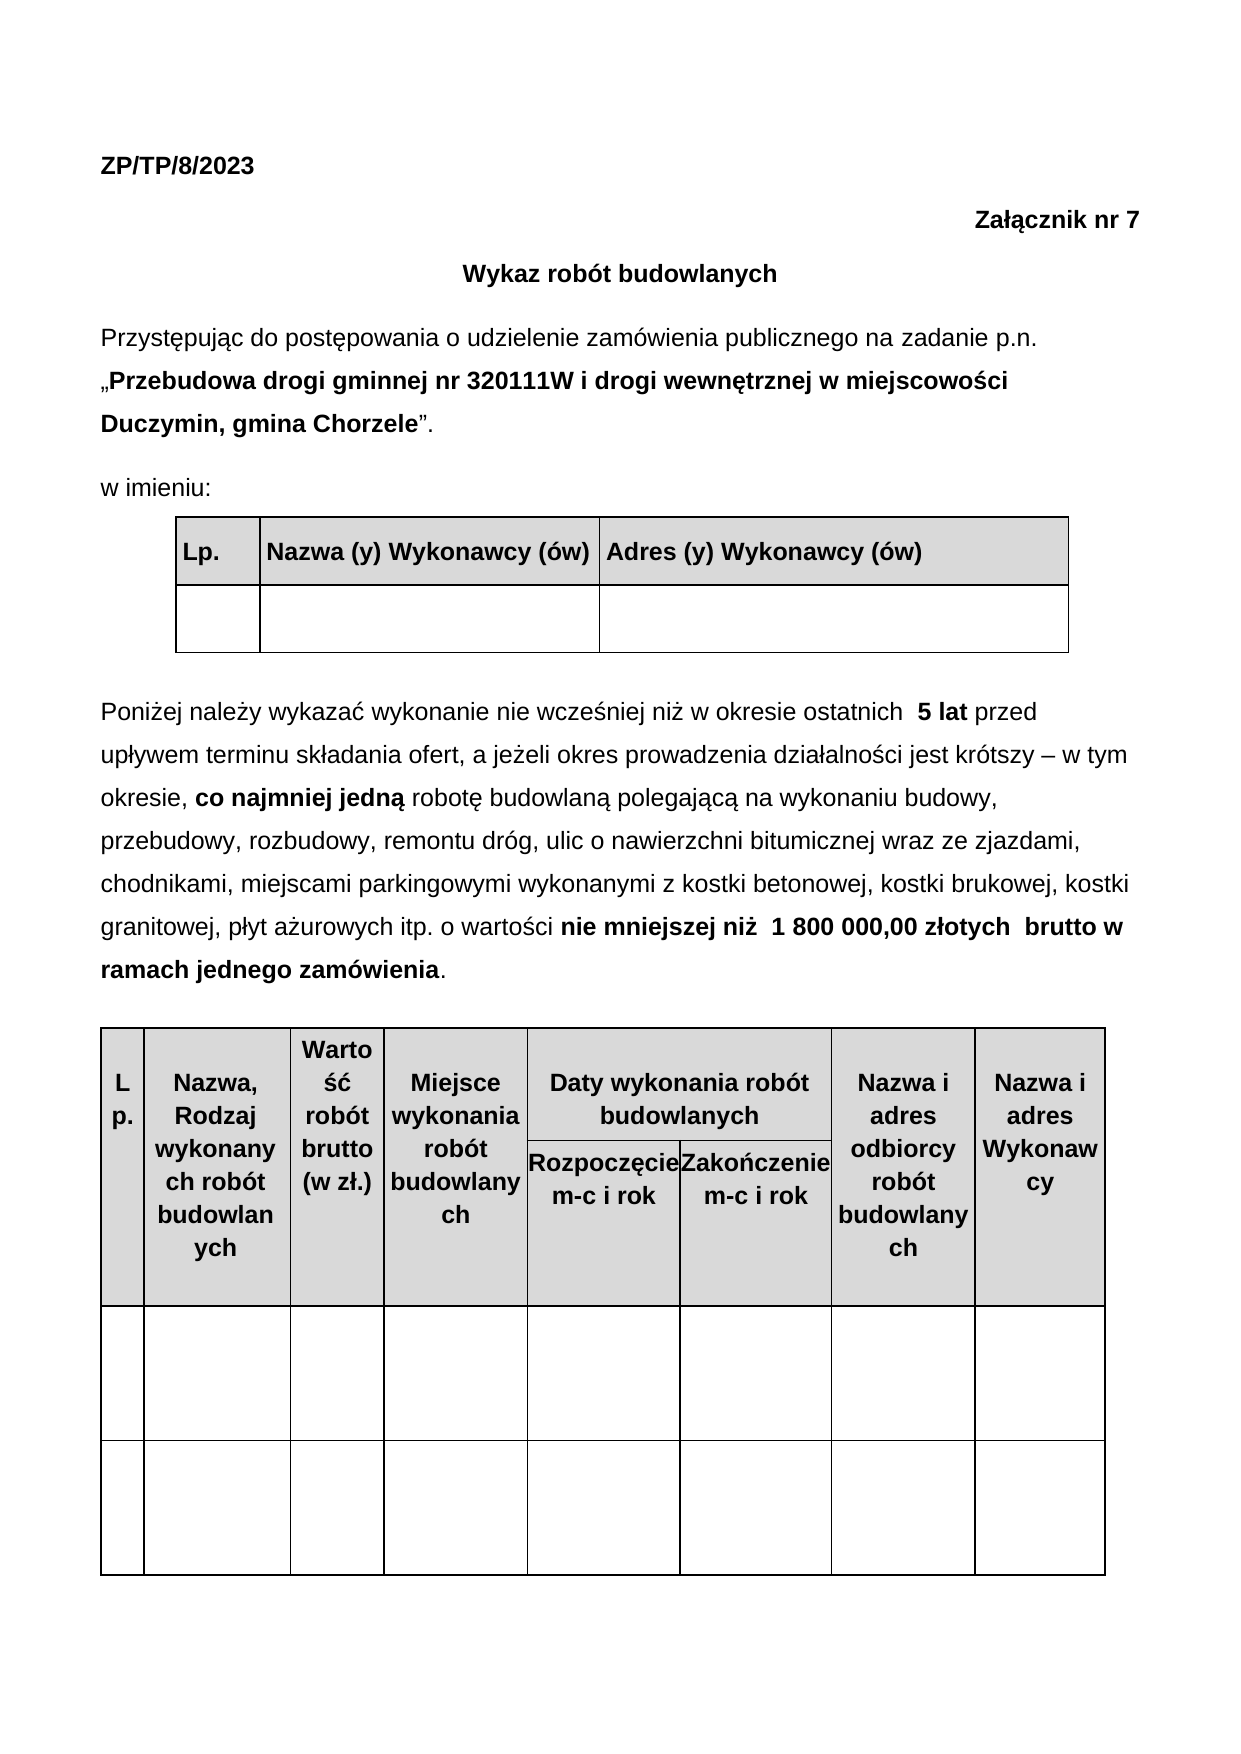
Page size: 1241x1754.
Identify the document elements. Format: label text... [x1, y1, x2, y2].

list Poniżej należy wykazać wykonanie nie wcześniej niż w okresie ostatnich 5 lat przed upływem terminu składania ofert, a jeżeli okres prowadzenia działalności jest krótszy – w tym okresie, co najmniej jedną robotę budowlaną polegającą na wykonaniu budowy, przebudowy, rozbudowy, remontu dróg, ulic o nawierzchni bitumicznej wraz ze zjazdami, chodnikami, miejscami parkingowymi wykonanymi z kostki betonowej, kostki brukowej, kostki granitowej, płyt ażurowych itp. o wartości nie mniejszej niż 1 800 000,00 złotych brutto w ramach jednego zamówienia. [100, 696, 1140, 984]
table_cell [681, 1307, 831, 1439]
table_cell [976, 1307, 1104, 1439]
table_cell Zakończeniem-c i rok [681, 1141, 831, 1305]
table_cell [177, 586, 259, 652]
text ZP/TP/8/2023 [100, 151, 1140, 180]
table_header Nazwa (y) Wykonawcy (ów) [261, 518, 599, 584]
table_header Daty wykonania robót budowlanych [528, 1029, 831, 1140]
text w imieniu: [100, 473, 1155, 502]
table_header Adres (y) Wykonawcy (ów) [600, 518, 1068, 584]
table_cell [291, 1307, 383, 1439]
table_cell [600, 586, 1068, 652]
table_header Miejsce wykonania robót budowlanych [385, 1029, 527, 1305]
text Wykaz robót budowlanych [100, 259, 1140, 288]
table_header Nazwa i adres Wykonawcy [976, 1029, 1104, 1305]
table_cell Rozpoczęciem-c i rok [528, 1141, 679, 1305]
table_cell [528, 1441, 679, 1574]
table_cell [832, 1307, 974, 1439]
table_header Nazwa i adres odbiorcy robót budowlanych [832, 1029, 974, 1305]
table_header Lp. [102, 1029, 143, 1305]
table_cell [261, 586, 599, 652]
table_header Nazwa, Rodzaj wykonanych robót budowlanych [145, 1029, 290, 1305]
table_cell [832, 1441, 974, 1574]
table_header Wartość robót brutto (w zł.) [291, 1029, 383, 1305]
table_cell [385, 1441, 527, 1574]
text Przystępując do postępowania o udzielenie zamówienia publicznego na zadanie p.n. [100, 323, 1140, 352]
table_cell [102, 1307, 143, 1439]
table_cell [145, 1307, 290, 1439]
table_cell [102, 1441, 143, 1574]
table_cell [528, 1307, 679, 1439]
table_cell [976, 1441, 1104, 1574]
text „Przebudowa drogi gminnej nr 320111W i drogi wewnętrznej w miejscowości Duczymin, gmina Chorzele”. [100, 366, 1140, 438]
table_cell [291, 1441, 383, 1574]
table_cell [145, 1441, 290, 1574]
table_header Lp. [177, 518, 259, 584]
text Załącznik nr 7 [100, 205, 1140, 234]
table_cell [681, 1441, 831, 1574]
table_cell [385, 1307, 527, 1439]
